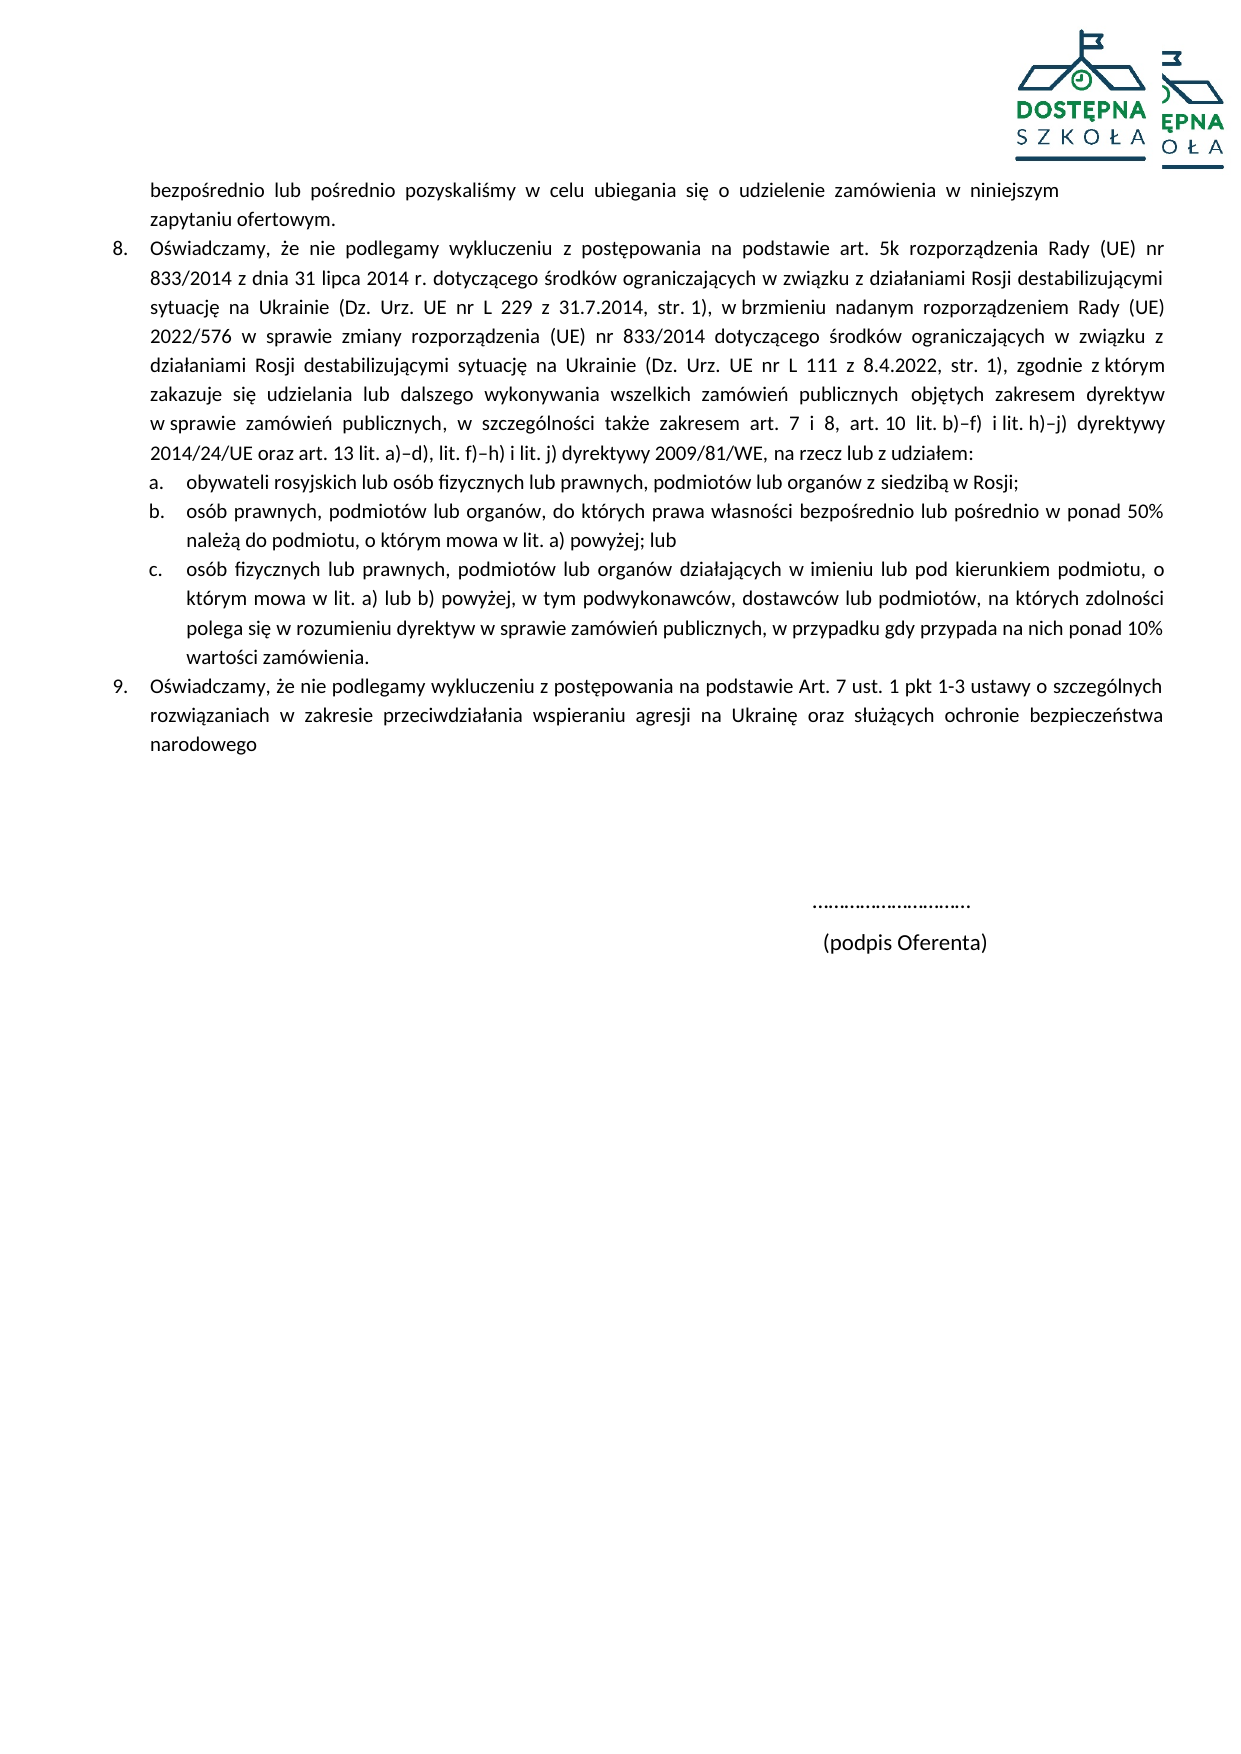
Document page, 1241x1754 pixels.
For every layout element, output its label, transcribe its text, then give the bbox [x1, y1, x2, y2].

list (podpis Oferenta) [812, 928, 1165, 956]
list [112, 177, 1165, 232]
list Oświadczamy, że nie podlegamy wykluczeniu z postępowania na podstawie Art. 7 ust. 1 pkt 1-3 ustawy o szczególnych rozwiązaniach w zakresie przeciwdziałania wspieraniu agresji na Ukrainę oraz służących ochronie bezpieczeństwa narodowego [112, 673, 1165, 757]
list Oświadczamy, że nie podlegamy wykluczeniu z postępowania na podstawie art. 5k rozporządzenia Rady (UE) nr 833/2014 z dnia 31 lipca 2014 r. dotyczącego środków ograniczających w związku z działaniami Rosji destabilizującymi sytuację na Ukrainie (Dz. Urz. UE nr L 229 z 31.7.2014, str. 1), w brzmieniu nadanym rozporządzeniem Rady (UE) 2022/576 w sprawie zmiany rozporządzenia (UE) nr 833/2014 dotyczącego środków ograniczających w związku z działaniami Rosji destabilizującymi sytuację na Ukrainie (Dz. Urz. UE nr L 111 z 8.4.2022, str. 1), zgodnie z którym zakazuje się udzielania lub dalszego wykonywania wszelkich zamówień publicznych objętych zakresem dyrektyw w sprawie zamówień publicznych, w szczególności także zakresem art. 7 i 8, art. 10 lit. b)–f) i lit. h)–j) dyrektywy 2014/24/UE oraz art. 13 lit. a)–d), lit. f)–h) i lit. j) dyrektywy 2009/81/WE, na rzecz lub z udziałem: [112, 236, 1165, 465]
list ………………………… [812, 844, 1165, 914]
list osób fizycznych lub prawnych, podmiotów lub organów działających w imieniu lub pod kierunkiem podmiotu, o którym mowa w lit. a) lub b) powyżej, w tym podwykonawców, dostawców lub podmiotów, na których zdolności polega się w rozumieniu dyrektyw w sprawie zamówień publicznych, w przypadku gdy przypada na nich ponad 10% wartości zamówienia. [149, 556, 1165, 669]
list obywateli rosyjskich lub osób fizycznych lub prawnych, podmiotów lub organów z siedzibą w Rosji; [149, 469, 1165, 494]
list osób prawnych, podmiotów lub organów, do których prawa własności bezpośrednio lub pośrednio w ponad 50% należą do podmiotu, o którym mowa w lit. a) powyżej; lub [149, 498, 1165, 553]
picture [1001, 16, 1241, 183]
